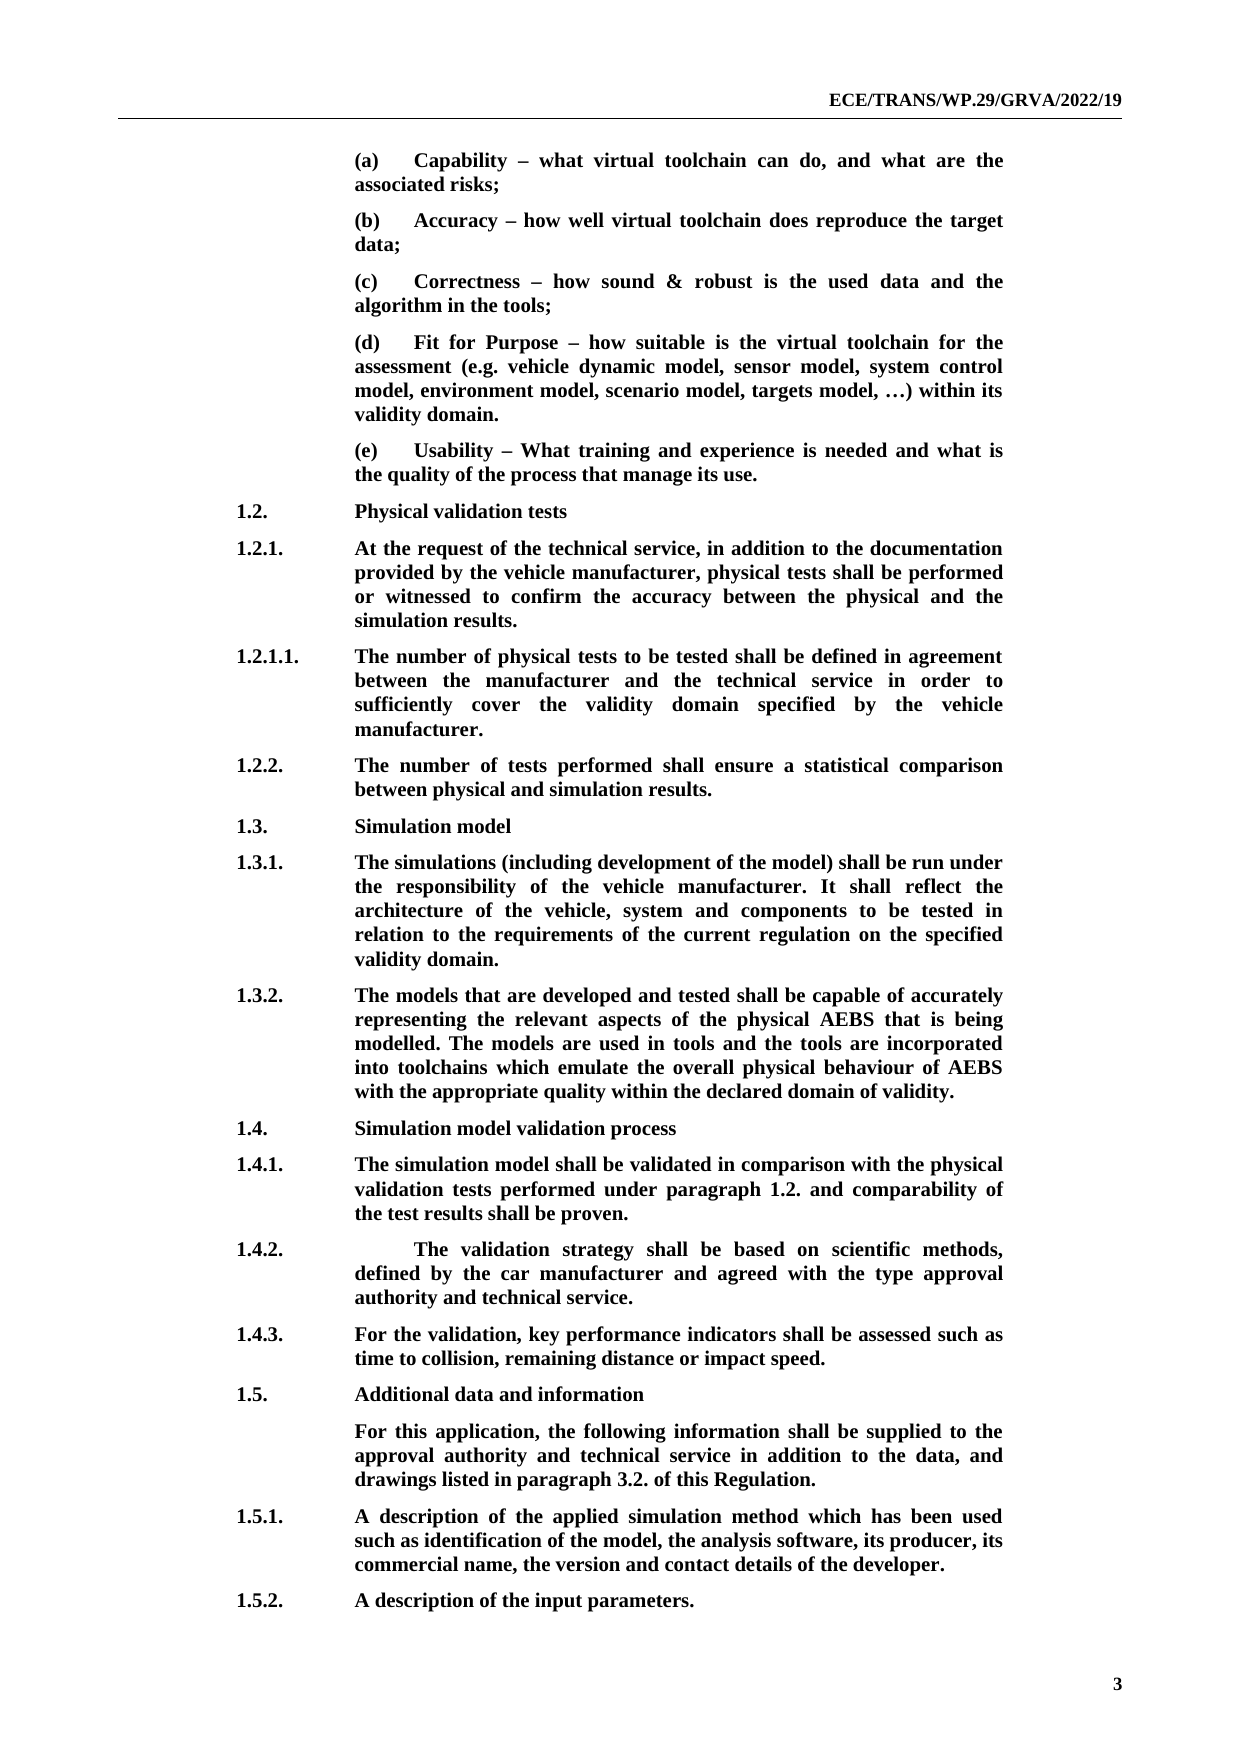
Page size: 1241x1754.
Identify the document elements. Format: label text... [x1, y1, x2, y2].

text 1.3.1. The simulations (including development of the model) shall be run under the responsibility of the vehicle manufacturer. It shall reflect the architecture of the vehicle, system and components to be tested in relation to the requirements of the current regulation on the specified validity domain. [236, 850, 1004, 971]
text 1.4.1. The simulation model shall be validated in comparison with the physical validation tests performed under paragraph 1.2. and comparability of the test results shall be proven. [236, 1152, 1004, 1224]
text (a) Capability – what virtual toolchain can do, and what are the associated risks; [354, 148, 1004, 196]
text 1.3. Simulation model [236, 814, 1004, 838]
text 1.4. Simulation model validation process [236, 1116, 1004, 1140]
text 1.2. Physical validation tests [236, 499, 1004, 523]
text 1.5.1. A description of the applied simulation method which has been used such as identification of the model, the analysis software, its producer, its commercial name, the version and contact details of the developer. [236, 1504, 1004, 1576]
text 1.5.2. A description of the input parameters. [236, 1588, 1004, 1612]
text 1.5. Additional data and information [236, 1382, 1004, 1406]
text (c) Correctness – how sound & robust is the used data and the algorithm in the tools; [354, 269, 1004, 317]
text (d) Fit for Purpose – how suitable is the virtual toolchain for the assessment (e.g. vehicle dynamic model, sensor model, system control model, environment model, scenario model, targets model, …) within its validity domain. [354, 329, 1004, 426]
text 1.3.2. The models that are developed and tested shall be capable of accurately representing the relevant aspects of the physical AEBS that is being modelled. The models are used in tools and the tools are incorporated into toolchains which emulate the overall physical behaviour of AEBS with the appropriate quality within the declared domain of validity. [236, 983, 1004, 1103]
text 1.4.3. For the validation, key performance indicators shall be assessed such as time to collision, remaining distance or impact speed. [236, 1322, 1004, 1370]
text (e) Usability – What training and experience is needed and what is the quality of the process that manage its use. [354, 438, 1004, 486]
text 1.2.1. At the request of the technical service, in addition to the documentation provided by the vehicle manufacturer, physical tests shall be performed or witnessed to confirm the accuracy between the physical and the simulation results. [236, 536, 1004, 632]
text (b) Accuracy – how well virtual toolchain does reproduce the target data; [354, 208, 1004, 256]
text 1.2.2. The number of tests performed shall ensure a statistical comparison between physical and simulation results. [236, 753, 1004, 801]
text 1.4.2. The validation strategy shall be based on scientific methods, defined by the car manufacturer and agreed with the type approval authority and technical service. [236, 1237, 1004, 1309]
text For this application, the following information shall be supplied to the approval authority and technical service in addition to the data, and drawings listed in paragraph 3.2. of this Regulation. [354, 1419, 1004, 1491]
text 1.2.1.1. The number of physical tests to be tested shall be defined in agreement between the manufacturer and the technical service in order to sufficiently cover the validity domain specified by the vehicle manufacturer. [236, 644, 1004, 741]
